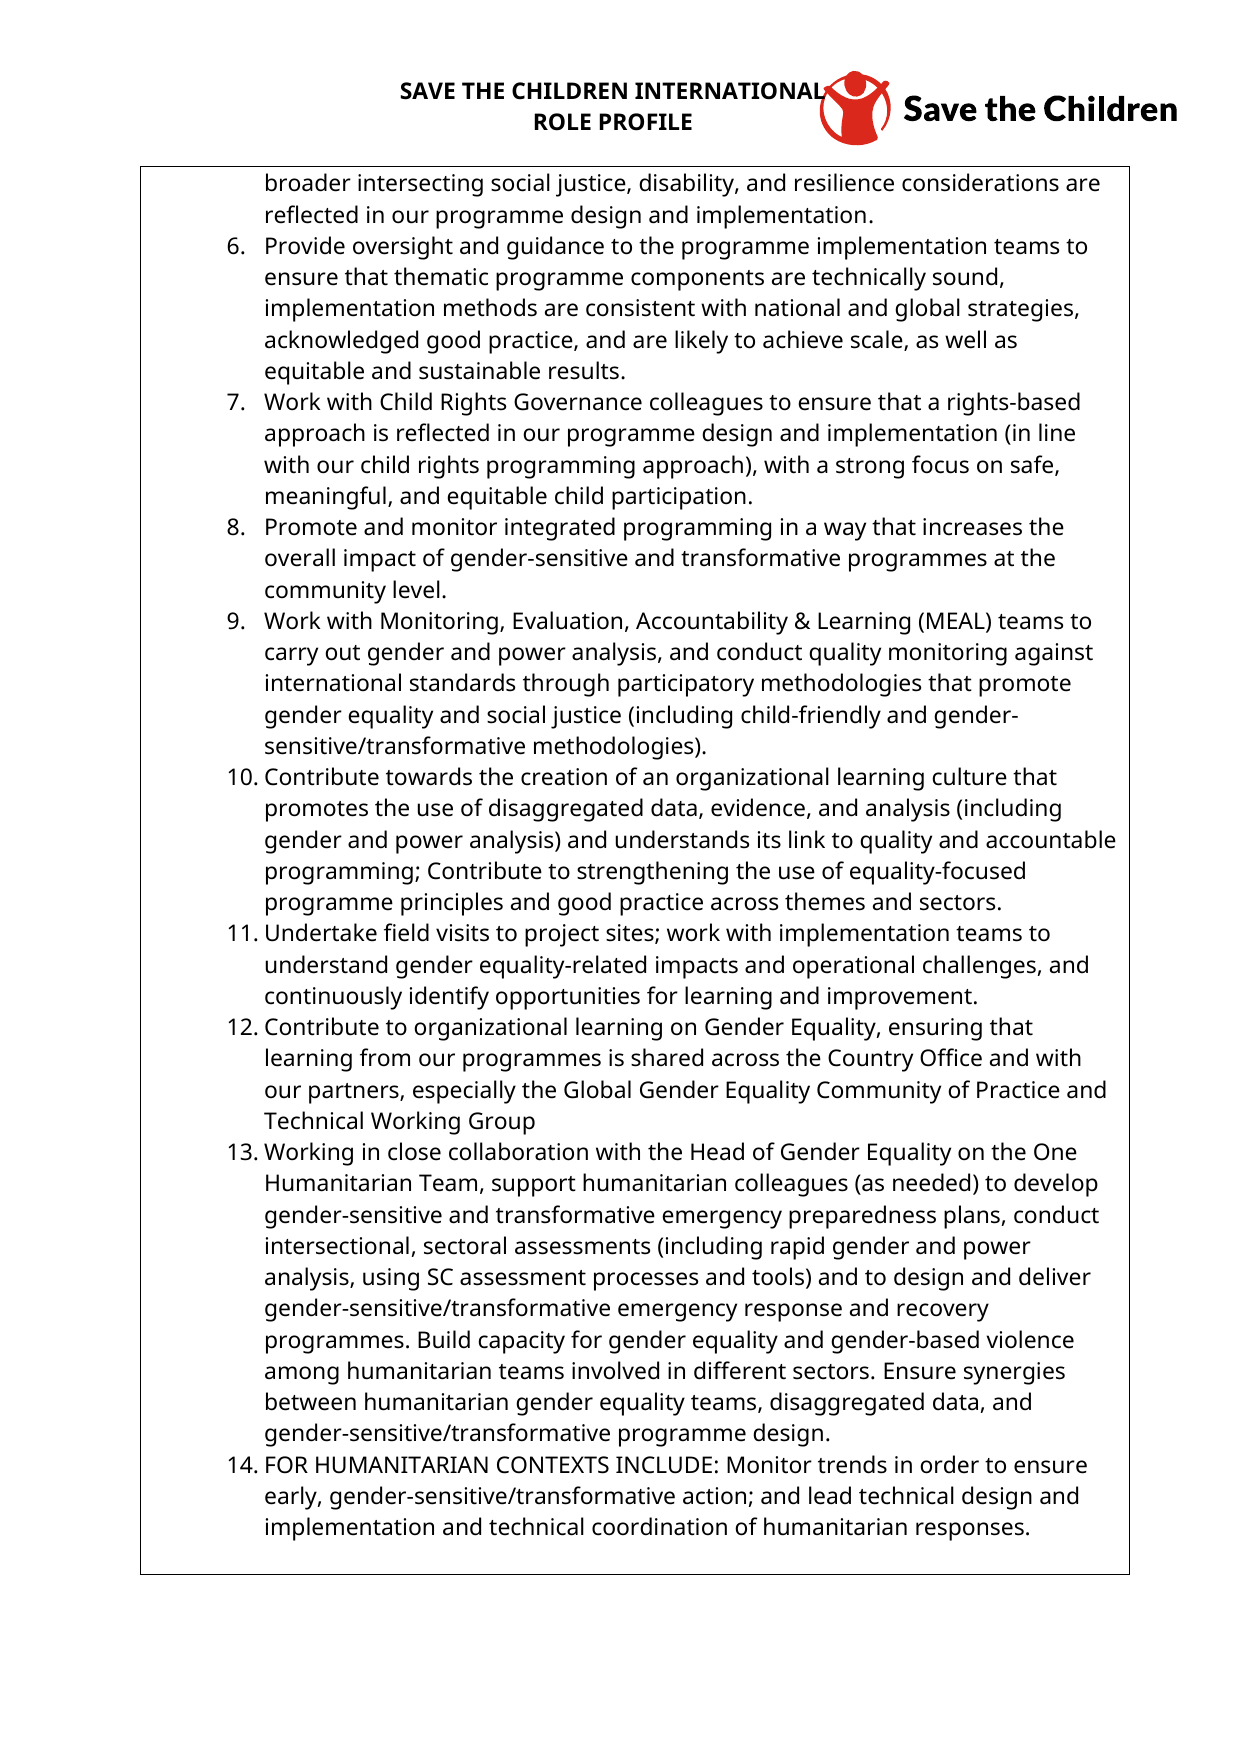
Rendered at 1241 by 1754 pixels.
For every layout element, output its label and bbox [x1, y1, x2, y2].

table_cell [141, 167, 1129, 1573]
